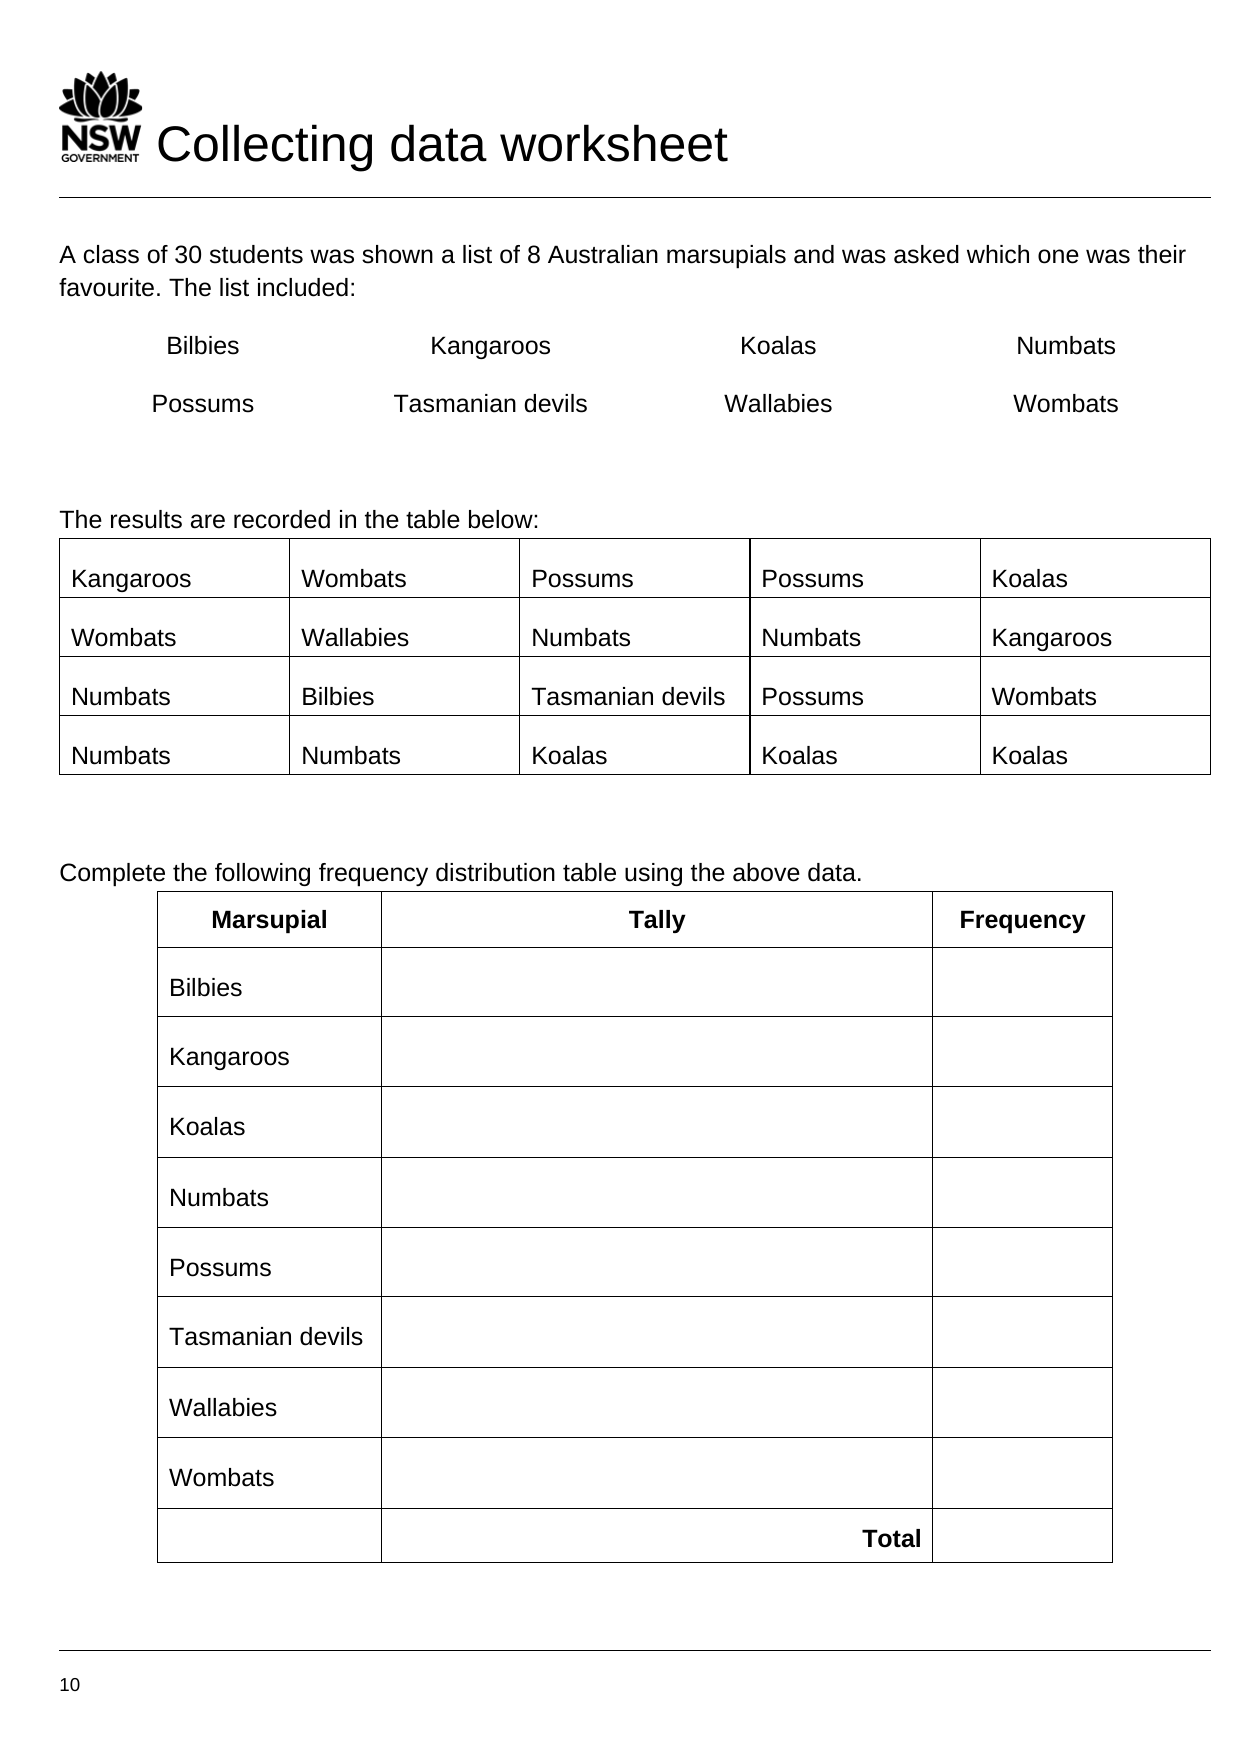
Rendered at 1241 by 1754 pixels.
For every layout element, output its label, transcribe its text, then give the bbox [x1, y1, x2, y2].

table_cell Wallabies [634, 364, 922, 422]
table_header Marsupial [158, 892, 381, 947]
table_header Wombats [290, 539, 519, 597]
table_cell Tasmanian devils [347, 364, 634, 422]
table_cell [382, 948, 932, 1016]
table_cell [933, 1087, 1112, 1157]
table_cell Koalas [158, 1087, 381, 1157]
table_cell Numbats [290, 716, 519, 774]
table_cell Wombats [60, 598, 289, 656]
table_cell Tasmanian devils [158, 1297, 381, 1367]
table_cell [933, 1297, 1112, 1367]
table_header Numbats [922, 306, 1210, 364]
table_cell Numbats [520, 598, 749, 656]
table_cell Numbats [60, 716, 289, 774]
table_header Kangaroos [60, 539, 289, 597]
table_header Bilbies [59, 306, 347, 364]
table_cell [933, 1368, 1112, 1437]
table_cell Wombats [922, 364, 1210, 422]
table_header Frequency [933, 892, 1112, 947]
table_cell Numbats [60, 657, 289, 715]
table_cell Possums [158, 1228, 381, 1296]
table_cell [933, 1509, 1112, 1562]
table_cell [933, 1158, 1112, 1227]
table_header Koalas [634, 306, 922, 364]
table_cell Wombats [981, 657, 1210, 715]
picture [59, 71, 143, 162]
table_cell Possums [59, 364, 347, 422]
table_cell [382, 1438, 932, 1507]
table_cell [382, 1228, 932, 1296]
table_cell [933, 1017, 1112, 1086]
title Collecting data worksheet [59, 72, 1211, 197]
table_cell Wallabies [158, 1368, 381, 1437]
table_cell Koalas [751, 716, 980, 774]
table_cell [933, 948, 1112, 1016]
text Complete the following frequency distribution table using the above data. [59, 858, 1211, 887]
table_cell Bilbies [158, 948, 381, 1016]
table_cell [933, 1438, 1112, 1507]
table_header Possums [520, 539, 749, 597]
table_cell Possums [751, 657, 980, 715]
table_cell [933, 1228, 1112, 1296]
table_cell Koalas [981, 716, 1210, 774]
table_cell [158, 1509, 381, 1562]
table_cell [382, 1368, 932, 1437]
text A class of 30 students was shown a list of 8 Australian marsupials and was asked which one was their favourite. The list included: [59, 240, 1211, 302]
table_header Possums [751, 539, 980, 597]
table_cell [382, 1158, 932, 1227]
table_cell Bilbies [290, 657, 519, 715]
table_cell Wombats [158, 1438, 381, 1507]
table_cell Kangaroos [158, 1017, 381, 1086]
table_cell Koalas [520, 716, 749, 774]
table_header Kangaroos [347, 306, 634, 364]
table_cell Wallabies [290, 598, 519, 656]
text The results are recorded in the table below: [59, 505, 1211, 534]
table_header Tally [382, 892, 932, 947]
table_cell [382, 1017, 932, 1086]
table_cell Numbats [158, 1158, 381, 1227]
table_cell Total [382, 1509, 932, 1562]
table_header Koalas [981, 539, 1210, 597]
table_cell Tasmanian devils [520, 657, 749, 715]
table_cell [382, 1297, 932, 1367]
table_cell Kangaroos [981, 598, 1210, 656]
table_cell Numbats [751, 598, 980, 656]
table_cell [382, 1087, 932, 1157]
